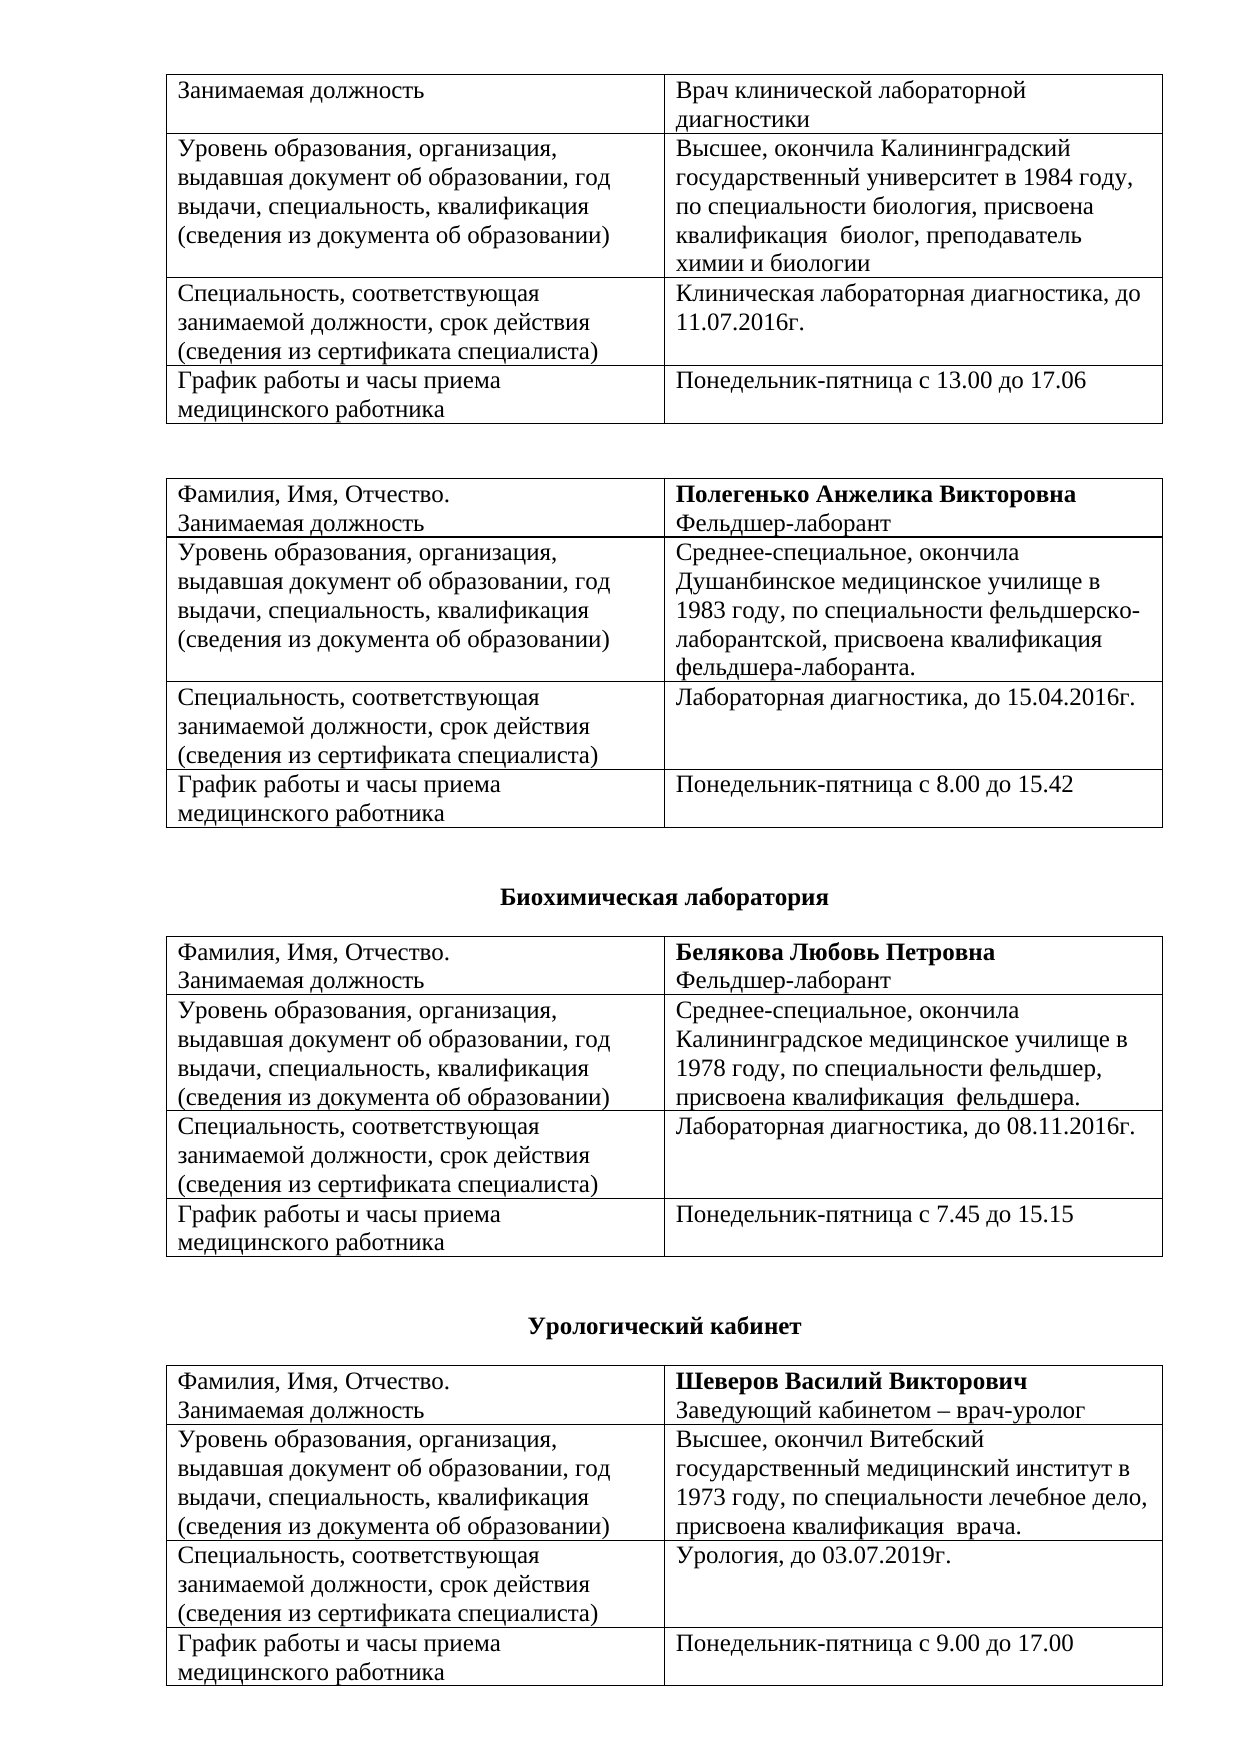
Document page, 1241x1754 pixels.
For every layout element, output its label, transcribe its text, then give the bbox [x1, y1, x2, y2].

table_cell Понедельник-пятница с 7.45 до 15.15 [665, 1199, 1162, 1256]
table_cell Среднее-специальное, окончила Душанбинское медицинское училище в 1983 году, по специальности фельдшерско-лаборантской, присвоена квалификация фельдшера-лаборанта. [665, 538, 1162, 681]
text Урологический кабинет [177, 1311, 1152, 1340]
table_cell Специальность, соответствующая занимаемой должности, срок действия (сведения из сертификата специалиста) [167, 1541, 664, 1627]
table_header Полегенько Анжелика Викторовна Фельдшер-лаборант [665, 479, 1162, 536]
table_cell Клиническая лабораторная диагностика, до 11.07.2016г. [665, 278, 1162, 364]
table_cell Высшее, окончил Витебский государственный медицинский институт в 1973 году, по специальности лечебное дело, присвоена квалификация врача. [665, 1425, 1162, 1539]
table_cell График работы и часы приема медицинского работника [167, 770, 664, 827]
table_cell Специальность, соответствующая занимаемой должности, срок действия (сведения из сертификата специалиста) [167, 682, 664, 768]
table_cell Понедельник-пятница с 9.00 до 17.00 [665, 1628, 1162, 1685]
table_cell График работы и часы приема медицинского работника [167, 366, 664, 423]
table_cell Урология, до 03.07.2019г. [665, 1541, 1162, 1627]
table_cell Уровень образования, организация, выдавшая документ об образовании, год выдачи, специальность, квалификация (сведения из документа об образовании) [167, 134, 664, 277]
table_cell Лабораторная диагностика, до 15.04.2016г. [665, 682, 1162, 768]
table_cell Понедельник-пятница с 13.00 до 17.06 [665, 366, 1162, 423]
table_header Фамилия, Имя, Отчество. Занимаемая должность [167, 937, 664, 994]
table_cell Специальность, соответствующая занимаемой должности, срок действия (сведения из сертификата специалиста) [167, 1111, 664, 1198]
table_cell График работы и часы приема медицинского работника [167, 1199, 664, 1256]
table_header Шеверов Василий Викторович Заведующий кабинетом – врач-уролог [665, 1366, 1162, 1423]
table_cell График работы и часы приема медицинского работника [167, 1628, 664, 1685]
text Биохимическая лаборатория [177, 882, 1152, 911]
table_header Фамилия, Имя, Отчество. Занимаемая должность [167, 1366, 664, 1423]
table_cell Уровень образования, организация, выдавшая документ об образовании, год выдачи, специальность, квалификация (сведения из документа об образовании) [167, 995, 664, 1110]
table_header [665, 75, 1162, 132]
table_cell Понедельник-пятница с 8.00 до 15.42 [665, 770, 1162, 827]
table_cell Специальность, соответствующая занимаемой должности, срок действия (сведения из сертификата специалиста) [167, 278, 664, 364]
table_header Фамилия, Имя, Отчество. Занимаемая должность [167, 479, 664, 536]
table_cell Лабораторная диагностика, до 08.11.2016г. [665, 1111, 1162, 1198]
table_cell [167, 1425, 664, 1539]
table_header Белякова Любовь Петровна Фельдшер-лаборант [665, 937, 1162, 994]
table_cell Уровень образования, организация, выдавшая документ об образовании, год выдачи, специальность, квалификация (сведения из документа об образовании) [167, 538, 664, 681]
table_cell Среднее-специальное, окончила Калининградское медицинское училище в 1978 году, по специальности фельдшер, присвоена квалификация фельдшера. [665, 995, 1162, 1110]
table_cell Высшее, окончила Калининградский государственный университет в 1984 году, по специальности биология, присвоена квалификация биолог, преподаватель химии и биологии [665, 134, 1162, 277]
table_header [167, 75, 664, 132]
